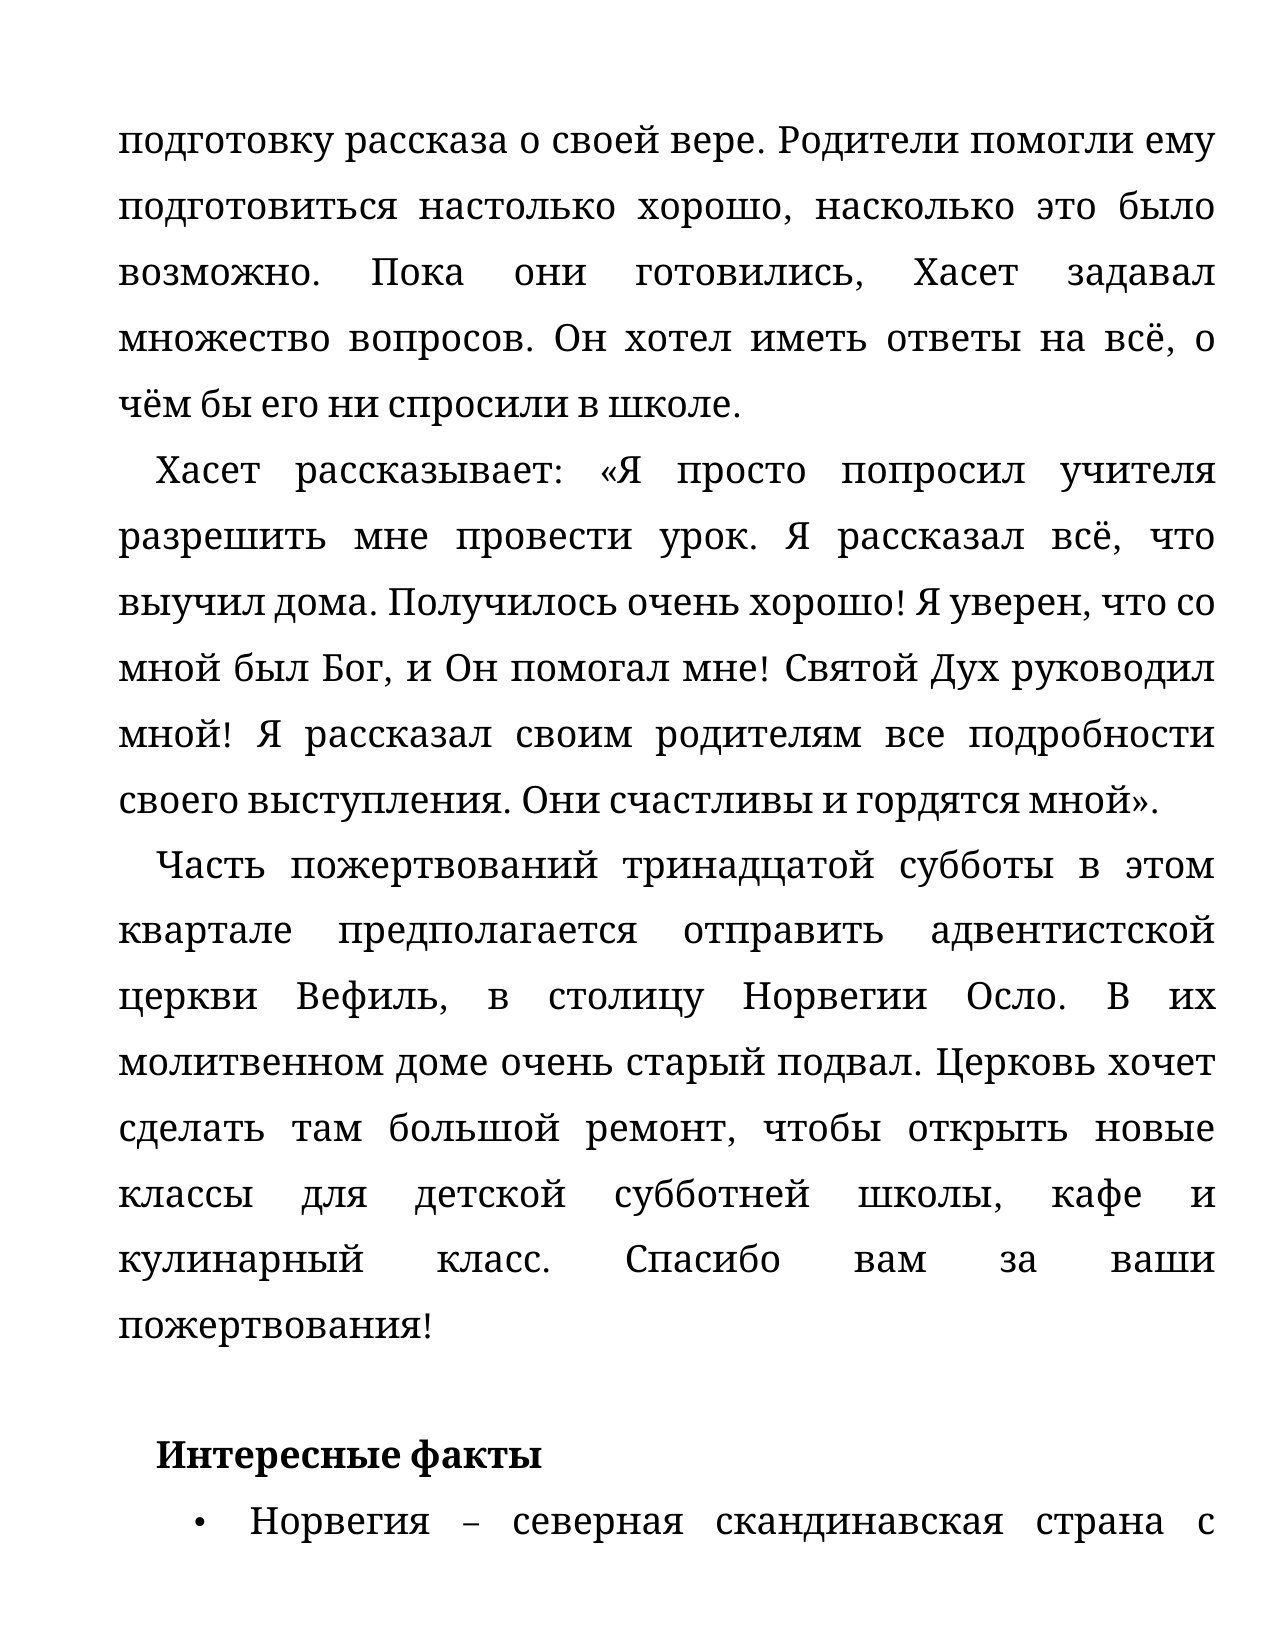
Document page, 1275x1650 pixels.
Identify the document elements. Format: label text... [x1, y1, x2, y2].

text Часть пожертвований тринадцатой субботы в этом квартале предполагается отправить адвентистской церкви Вефиль, в столицу Норвегии Осло. В их молитвенном доме очень старый подвал. Церковь хочет сделать там большой ремонт, чтобы открыть новые классы для детской субботней школы, кафе и кулинарный класс. Спасибо вам за ваши пожертвования! [118, 845, 1216, 1348]
text Хасет рассказывает: «Я просто попросил учителя разрешить мне провести урок. Я рассказал всё, что выучил дома. Получилось очень хорошо! Я уверен, что со мной был Бог, и Он помогал мне! Святой Дух руководил мной! Я рассказал своим родителям все подробности своего выступления. Они счастливы и гордятся мной». [118, 448, 1216, 823]
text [118, 118, 1216, 426]
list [193, 1500, 1216, 1544]
text Интересные факты [118, 1435, 1216, 1478]
